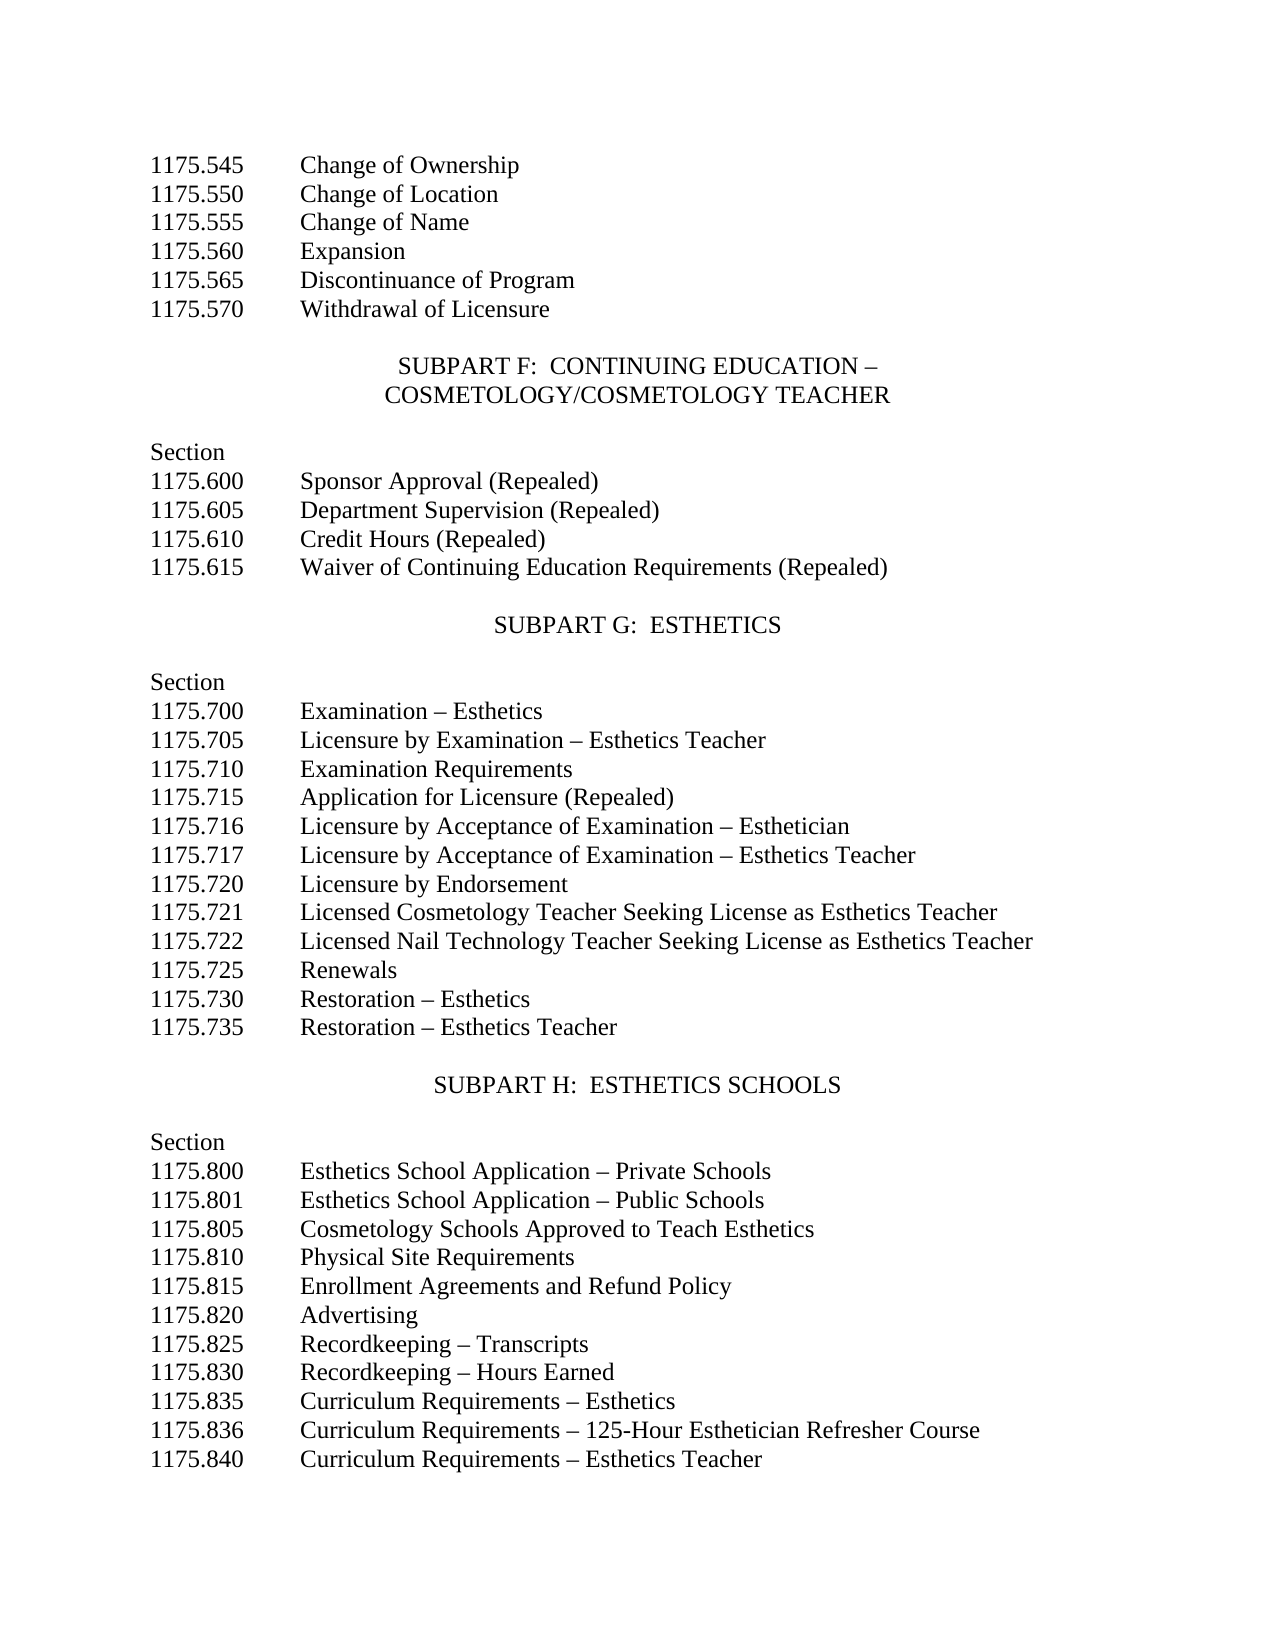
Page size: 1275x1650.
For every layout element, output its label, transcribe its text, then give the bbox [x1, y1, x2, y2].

text 1175.800 Esthetics School Application – Private Schools [150, 1156, 1125, 1185]
text 1175.705 Licensure by Examination – Esthetics Teacher [150, 725, 1125, 754]
text 1175.820 Advertising [150, 1300, 1125, 1329]
text 1175.717 Licensure by Acceptance of Examination – Esthetics Teacher [150, 840, 1125, 869]
text 1175.565 Discontinuance of Program [150, 265, 1125, 294]
text 1175.830 Recordkeeping – Hours Earned [150, 1357, 1125, 1386]
text Section [150, 437, 1125, 466]
text 1175.560 Expansion [150, 236, 1125, 265]
text 1175.721 Licensed Cosmetology Teacher Seeking License as Esthetics Teacher [150, 897, 1125, 926]
text SUBPART H: ESTHETICS SCHOOLS [150, 1070, 1125, 1099]
text 1175.615 Waiver of Continuing Education Requirements (Repealed) [150, 552, 1125, 581]
text 1175.835 Curriculum Requirements – Esthetics [150, 1386, 1125, 1415]
text 1175.555 Change of Name [150, 207, 1125, 236]
text 1175.605 Department Supervision (Repealed) [150, 495, 1125, 524]
text 1175.735 Restoration – Esthetics Teacher [150, 1012, 1125, 1041]
text 1175.730 Restoration – Esthetics [150, 984, 1125, 1012]
text 1175.550 Change of Location [150, 179, 1125, 207]
text 1175.725 Renewals [150, 955, 1125, 984]
text 1175.836 Curriculum Requirements – 125-Hour Esthetician Refresher Course [150, 1415, 1125, 1444]
text 1175.810 Physical Site Requirements [150, 1242, 1125, 1271]
text Section [150, 667, 1125, 696]
text 1175.840 Curriculum Requirements – Esthetics Teacher [150, 1444, 1125, 1472]
text 1175.722 Licensed Nail Technology Teacher Seeking License as Esthetics Teacher [150, 926, 1125, 955]
text 1175.716 Licensure by Acceptance of Examination – Esthetician [150, 811, 1125, 840]
text 1175.545 Change of Ownership [150, 150, 1125, 179]
text SUBPART G: ESTHETICS [150, 610, 1125, 639]
text 1175.570 Withdrawal of Licensure [150, 294, 1125, 322]
text 1175.720 Licensure by Endorsement [150, 869, 1125, 897]
text 1175.801 Esthetics School Application – Public Schools [150, 1185, 1125, 1214]
text 1175.815 Enrollment Agreements and Refund Policy [150, 1271, 1125, 1300]
text 1175.700 Examination – Esthetics [150, 696, 1125, 725]
text Section [150, 1127, 1125, 1156]
text 1175.805 Cosmetology Schools Approved to Teach Esthetics [150, 1214, 1125, 1242]
text SUBPART F: CONTINUING EDUCATION – [150, 351, 1125, 380]
text 1175.710 Examination Requirements [150, 754, 1125, 782]
text COSMETOLOGY/COSMETOLOGY TEACHER [150, 380, 1125, 409]
text 1175.715 Application for Licensure (Repealed) [150, 782, 1125, 811]
text 1175.610 Credit Hours (Repealed) [150, 524, 1125, 552]
text 1175.600 Sponsor Approval (Repealed) [150, 466, 1125, 495]
text 1175.825 Recordkeeping – Transcripts [150, 1329, 1125, 1357]
